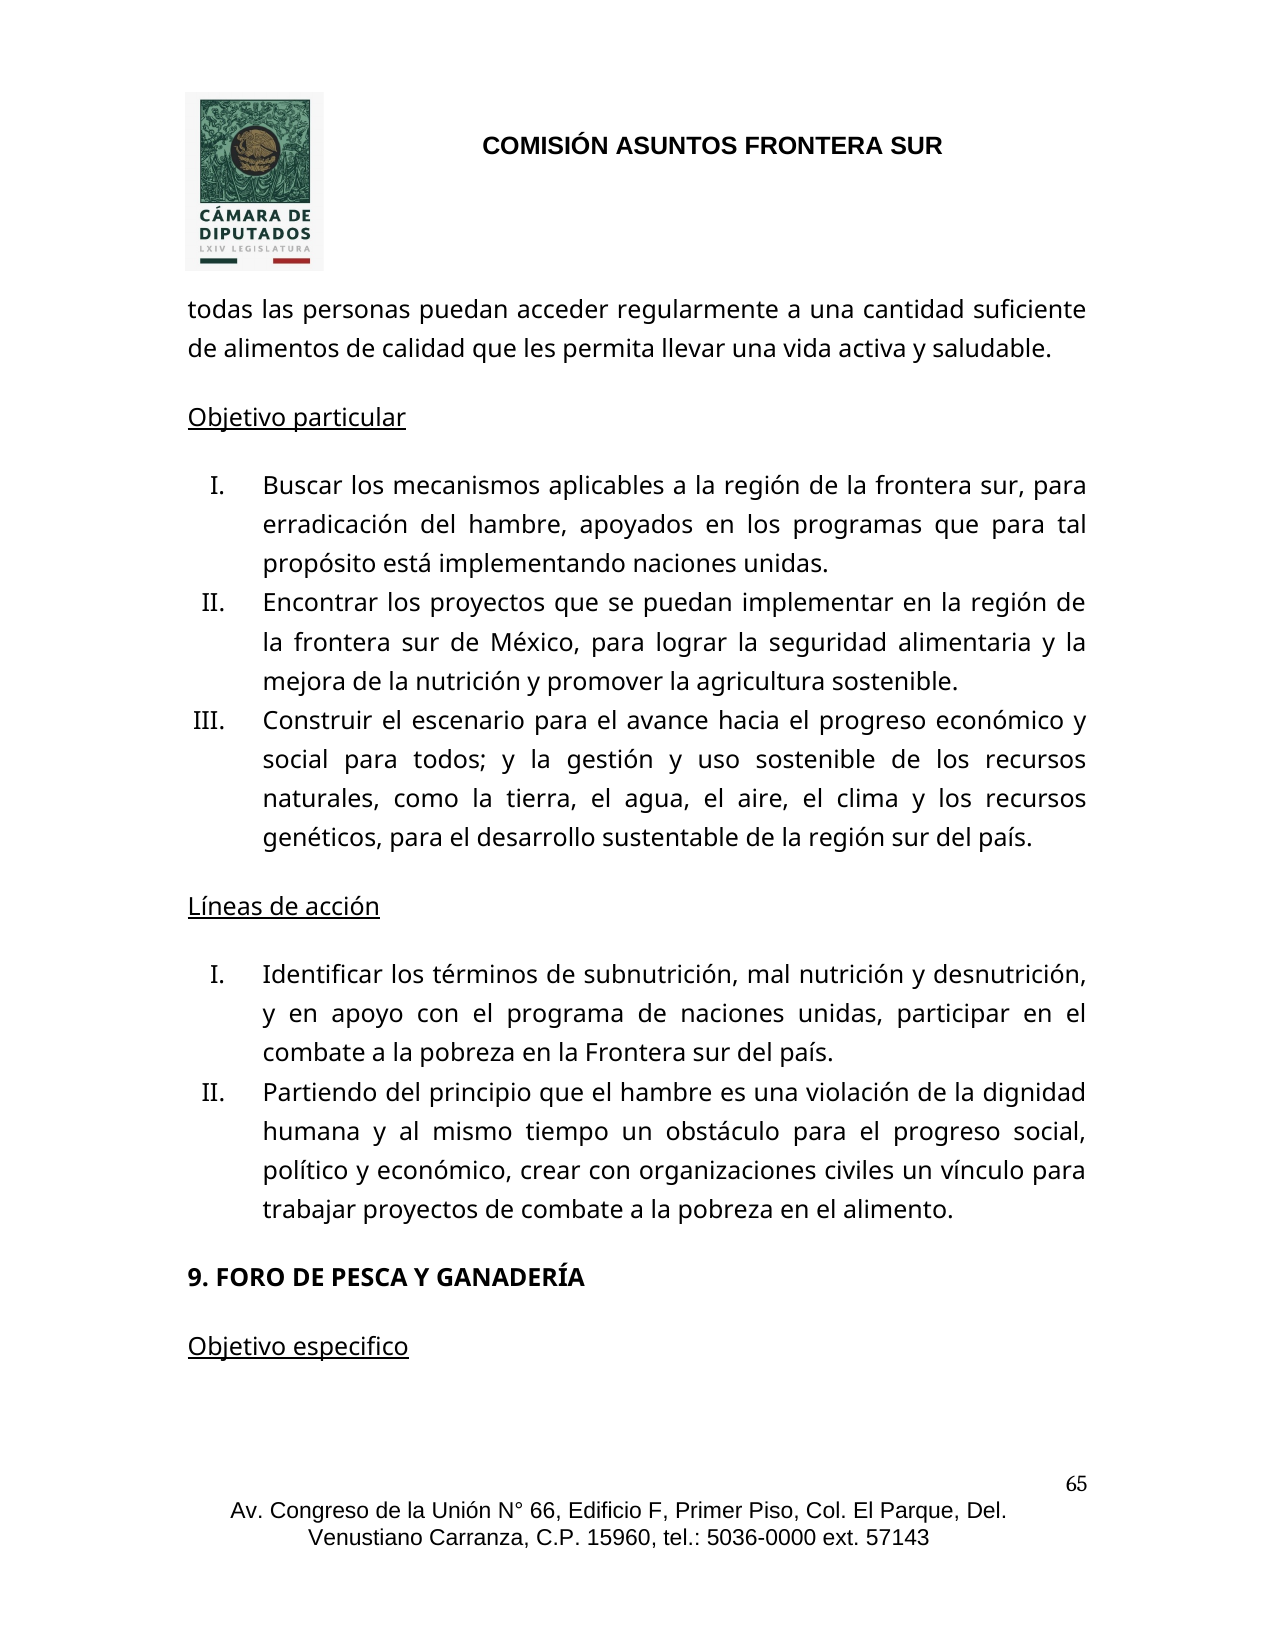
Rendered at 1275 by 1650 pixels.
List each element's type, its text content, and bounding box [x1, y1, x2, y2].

picture [185, 92, 324, 271]
list Construir el escenario para el avance hacia el progreso económico y social para todos; y la gestión y uso sostenible de los recursos naturales, como la tierra, el agua, el aire, el clima y los recursos genéticos, para el desarrollo sustentable de la región sur del país. [225, 703, 1087, 854]
text 9. FORO DE PESCA Y GANADERÍA [187, 1260, 1087, 1294]
text Objetivo particular [187, 399, 1087, 433]
list Identificar los términos de subnutrición, mal nutrición y desnutrición, y en apoyo con el programa de naciones unidas, participar en el combate a la pobreza en la Frontera sur del país. [225, 957, 1087, 1069]
text Objetivo especifico [187, 1328, 1087, 1362]
text Líneas de acción [187, 888, 1087, 922]
list Buscar los mecanismos aplicables a la región de la frontera sur, para erradicación del hambre, apoyados en los programas que para tal propósito está implementando naciones unidas. [225, 468, 1087, 580]
list Partiendo del principio que el hambre es una violación de la dignidad humana y al mismo tiempo un obstáculo para el progreso social, político y económico, crear con organizaciones civiles un vínculo para trabajar proyectos de combate a la pobreza en el alimento. [225, 1074, 1087, 1226]
list Encontrar los proyectos que se puedan implementar en la región de la frontera sur de México, para lograr la seguridad alimentaria y la mejora de la nutrición y promover la agricultura sostenible. [225, 585, 1087, 697]
